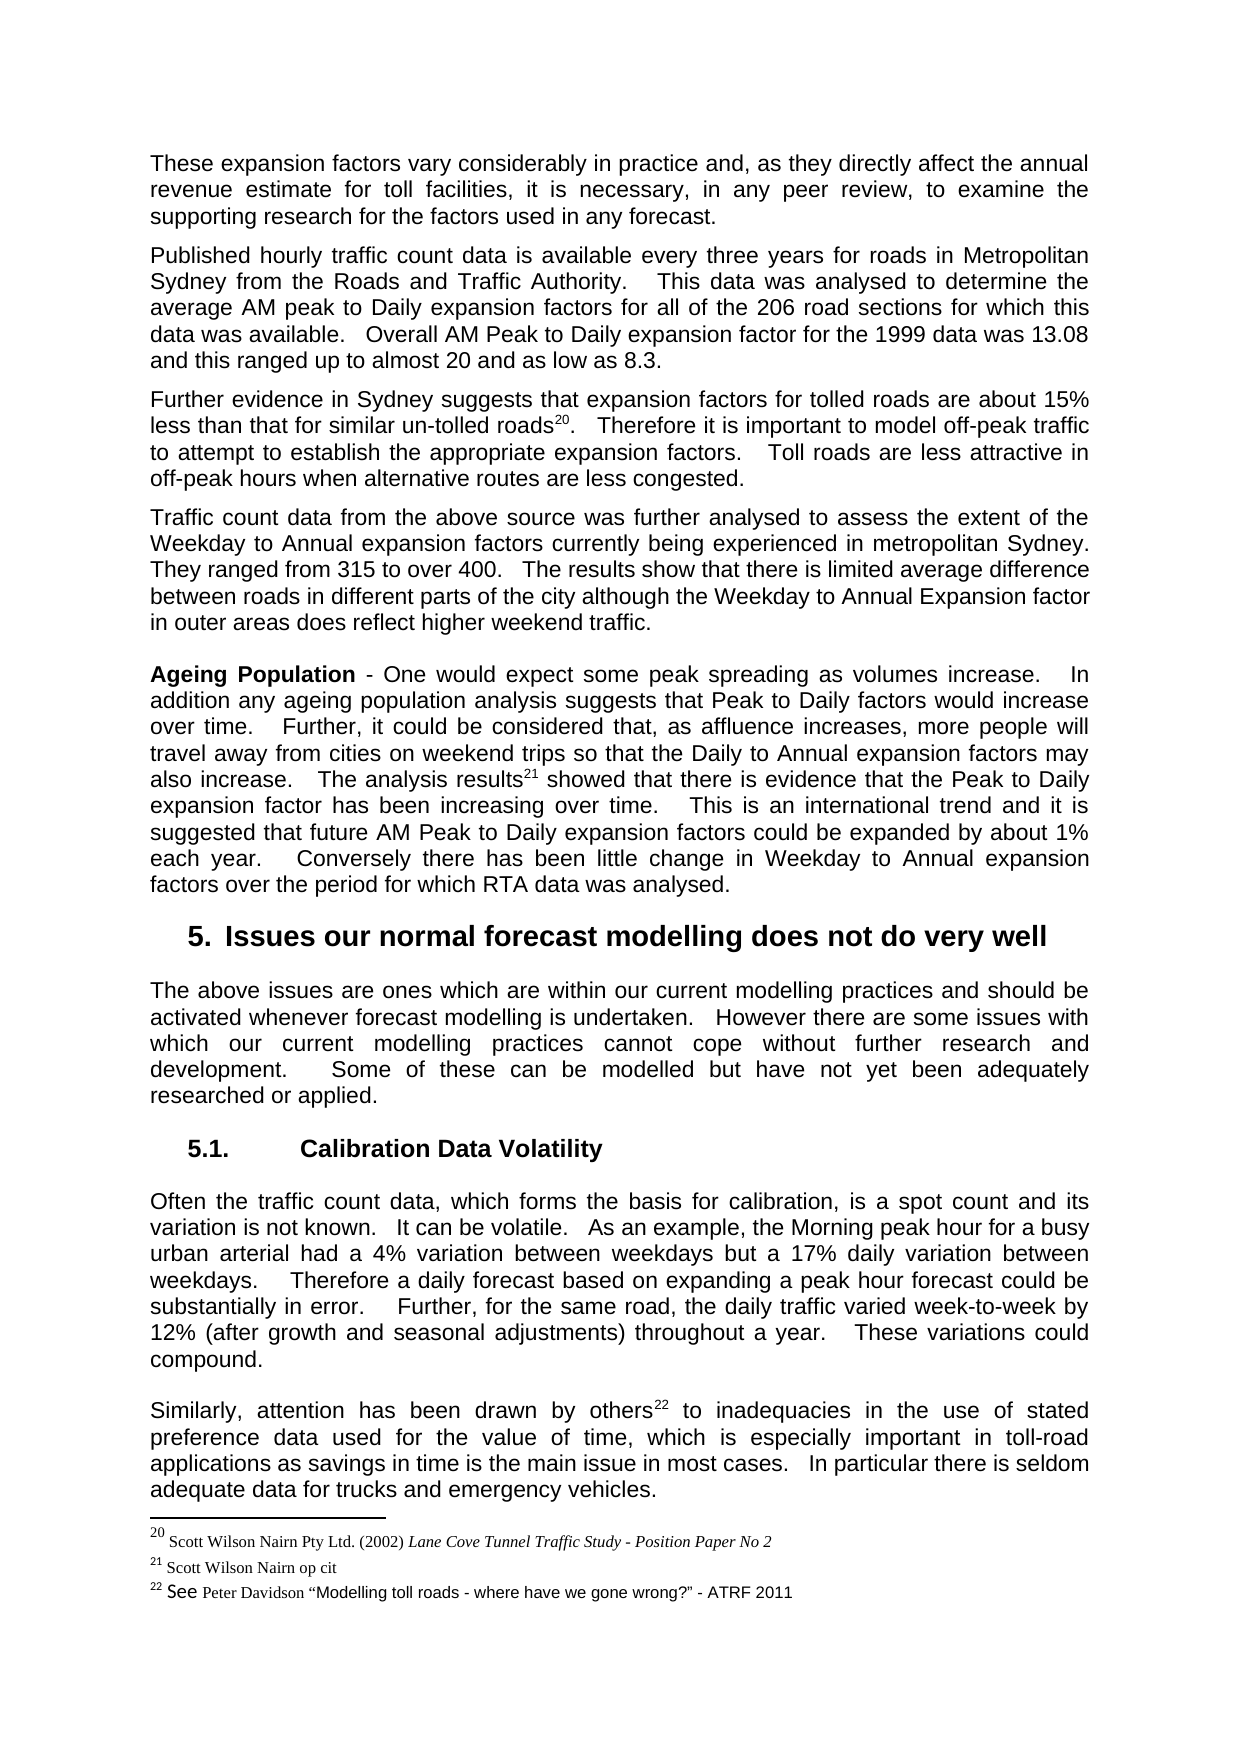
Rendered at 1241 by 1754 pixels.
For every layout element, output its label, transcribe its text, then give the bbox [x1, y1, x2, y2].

text Ageing Population - One would expect some peak spreading as volumes increase. In addition any ageing population analysis suggests that Peak to Daily factors would increase over time. Further, it could be considered that, as affluence increases, more people will travel away from cities on weekend trips so that the Daily to Annual expansion factors may also increase. The analysis results showed that there is evidence that the Peak to Daily expansion factor has been increasing over time. This is an international trend and it is suggested that future AM Peak to Daily expansion factors could be expanded by about 1% each year. Conversely there has been little change in Weekday to Annual expansion factors over the period for which RTA data was analysed. [150, 661, 1090, 898]
subtitle Issues our normal forecast modelling does not do very well [187, 918, 1090, 952]
text Traffic count data from the above source was further analysed to assess the extent of the Weekday to Annual expansion factors currently being experienced in metropolitan Sydney. They ranged from 315 to over 400. The results show that there is limited average difference between roads in different parts of the city although the Weekday to Annual Expansion factor in outer areas does reflect higher weekend traffic. [150, 504, 1090, 636]
text Further evidence in Sydney suggests that expansion factors for tolled roads are about 15% less than that for similar un-tolled roads. Therefore it is important to model off-peak traffic to attempt to establish the appropriate expansion factors. Toll roads are less attractive in off-peak hours when alternative routes are less congested. [150, 386, 1090, 491]
text These expansion factors vary considerably in practice and, as they directly affect the annual revenue estimate for toll facilities, it is necessary, in any peer review, to examine the supporting research for the factors used in any forecast. [150, 150, 1090, 229]
text Often the traffic count data, which forms the basis for calibration, is a spot count and its variation is not known. It can be volatile. As an example, the Morning peak hour for a busy urban arterial had a 4% variation between weekdays but a 17% daily variation between weekdays. Therefore a daily forecast based on expanding a peak hour forecast could be substantially in error. Further, for the same road, the daily traffic varied week-to-week by 12% (after growth and seasonal adjustments) throughout a year. These variations could compound. [150, 1188, 1090, 1372]
subtitle Calibration Data Volatility [187, 1134, 1090, 1163]
text Similarly, attention has been drawn by others to inadequacies in the use of stated preference data used for the value of time, which is especially important in toll-road applications as savings in time is the main issue in most cases. In particular there is seldom adequate data for trucks and emergency vehicles. [150, 1397, 1090, 1502]
text Published hourly traffic count data is available every three years for roads in Metropolitan Sydney from the Roads and Traffic Authority. This data was analysed to determine the average AM peak to Daily expansion factors for all of the 206 road sections for which this data was available. Overall AM Peak to Daily expansion factor for the 1999 data was 13.08 and this ranged up to almost 20 and as low as 8.3. [150, 242, 1090, 373]
text The above issues are ones which are within our current modelling practices and should be activated whenever forecast modelling is undertaken. However there are some issues with which our current modelling practices cannot cope without further research and development. Some of these can be modelled but have not yet been adequately researched or applied. [150, 977, 1090, 1109]
